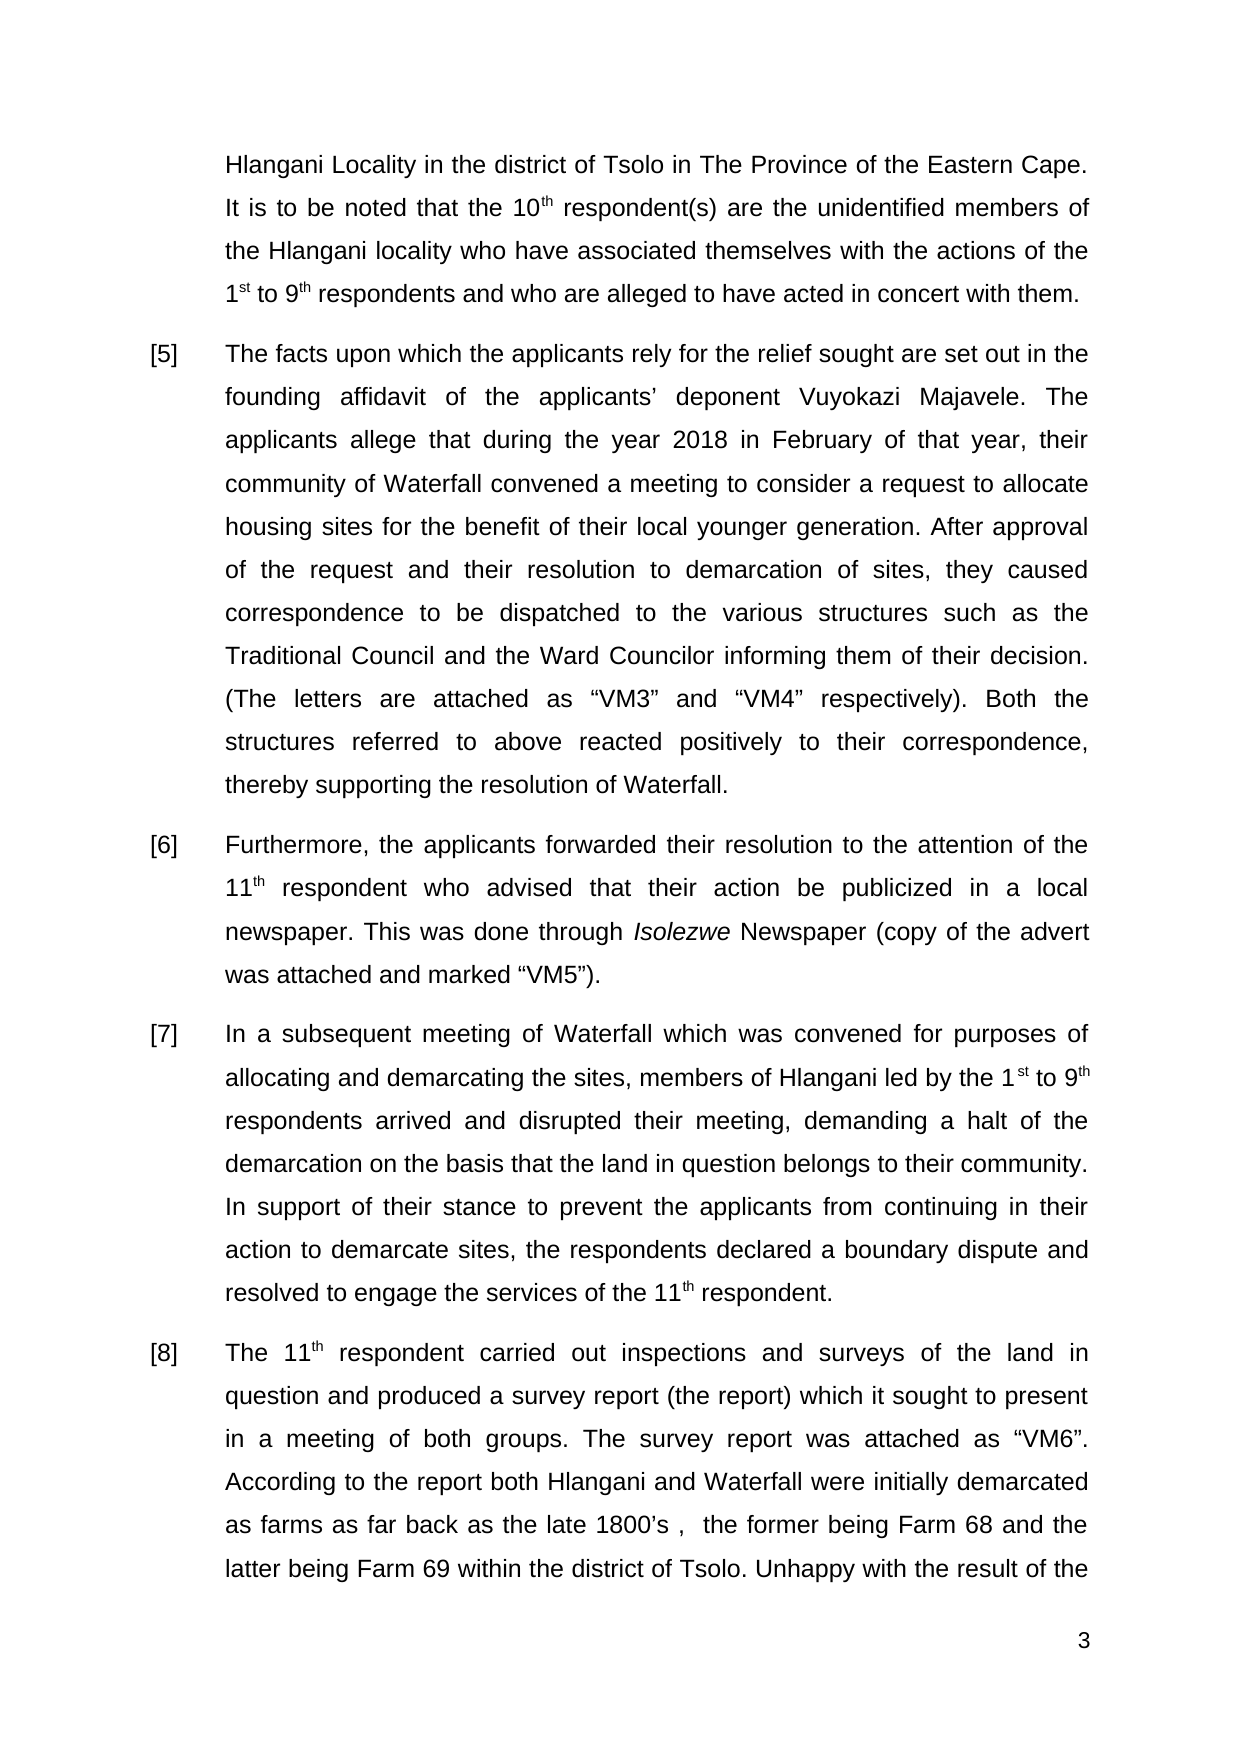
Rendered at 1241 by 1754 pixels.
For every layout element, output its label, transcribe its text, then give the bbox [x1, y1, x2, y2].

text [6] Furthermore, the applicants forwarded their resolution to the attention of the 11th respondent who advised that their action be publicized in a local newspaper. This was done through Isolezwe Newspaper (copy of the advert was attached and marked “VM5”). [150, 830, 1090, 988]
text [150, 1338, 1090, 1582]
text [5] The facts upon which the applicants rely for the relief sought are set out in the founding affidavit of the applicants’ deponent Vuyokazi Majavele. The applicants allege that during the year 2018 in February of that year, their community of Waterfall convened a meeting to consider a request to allocate housing sites for the benefit of their local younger generation. After approval of the request and their resolution to demarcation of sites, they caused correspondence to be dispatched to the various structures such as the Traditional Council and the Ward Councilor informing them of their decision. (The letters are attached as “VM3” and “VM4” respectively). Both the structures referred to above reacted positively to their correspondence, thereby supporting the resolution of Waterfall. [150, 339, 1090, 799]
text [7] In a subsequent meeting of Waterfall which was convened for purposes of allocating and demarcating the sites, members of Hlangani led by the 1st to 9th respondents arrived and disrupted their meeting, demanding a halt of the demarcation on the basis that the land in question belongs to their community. In support of their stance to prevent the applicants from continuing in their action to demarcate sites, the respondents declared a boundary dispute and resolved to engage the services of the 11th respondent. [150, 1019, 1090, 1307]
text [150, 150, 1090, 308]
